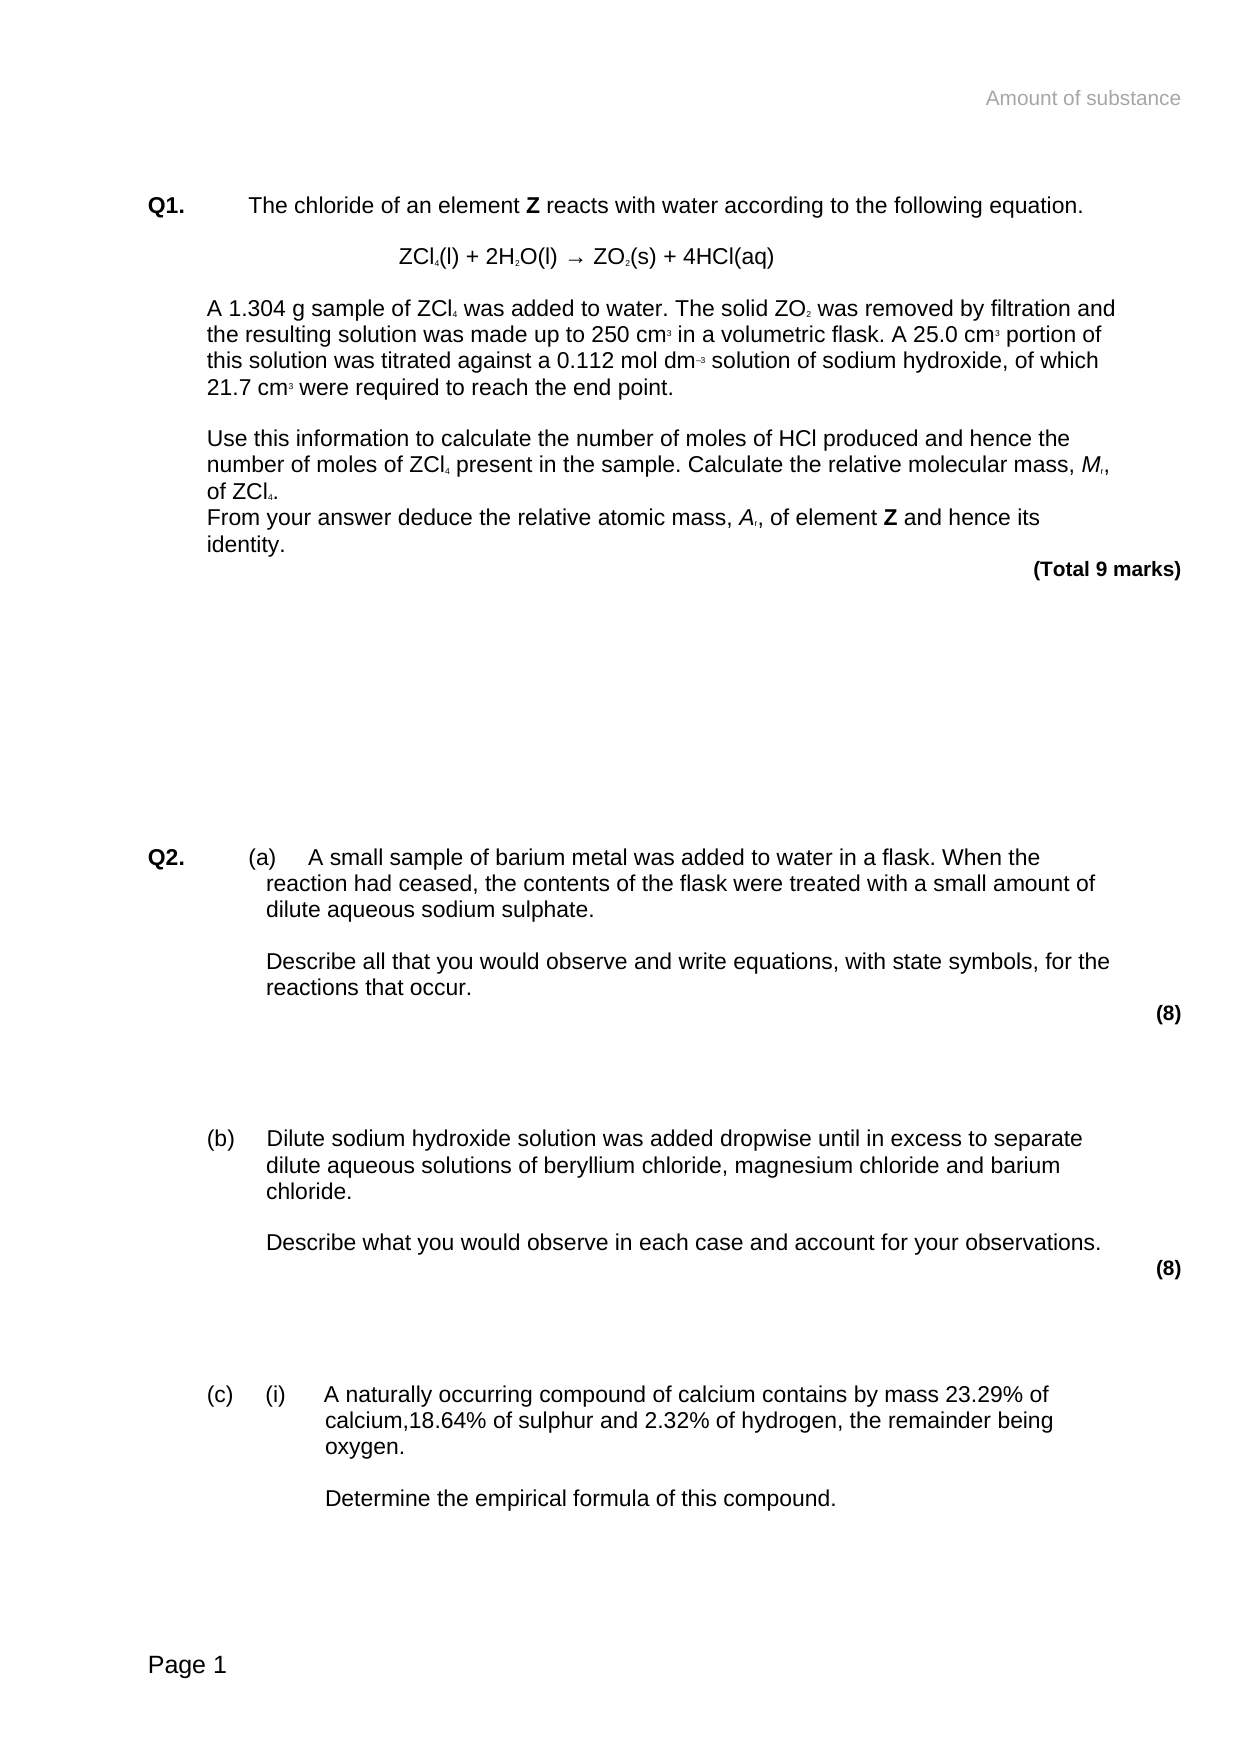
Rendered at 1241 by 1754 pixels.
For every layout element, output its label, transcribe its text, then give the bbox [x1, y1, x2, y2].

text Use this information to calculate the number of moles of HCl produced and hence the number of moles of ZCl4 present in the sample. Calculate the relative molecular mass, Mr, of ZCl4. From your answer deduce the relative atomic mass, Ar, of element Z and hence its identity. [207, 425, 1122, 557]
text Determine the empirical formula of this compound. [325, 1485, 1122, 1511]
text A 1.304 g sample of ZCl4 was added to water. The solid ZO2 was removed by filtration and the resulting solution was made up to 250 cm3 in a volumetric flask. A 25.0 cm3 portion of this solution was titrated against a 0.112 mol dm–3 solution of sodium hydroxide, of which 21.7 cm3 were required to reach the end point. [207, 295, 1122, 400]
text (c) (i) A naturally occurring compound of calcium contains by mass 23.29% of calcium,18.64% of sulphur and 2.32% of hydrogen, the remainder being oxygen. [207, 1381, 1122, 1460]
text ZCl4(l) + 2H2O(l) → ZO2(s) + 4HCl(aq) [384, 243, 1122, 270]
text (8) [148, 1000, 1181, 1024]
text (8) [148, 1256, 1181, 1280]
text Describe what you would observe in each case and account for your observations. [266, 1229, 1122, 1256]
text (b) Dilute sodium hydroxide solution was added dropwise until in excess to separate dilute aqueous solutions of beryllium chloride, magnesium chloride and barium chloride. [207, 1125, 1122, 1204]
text Q1. The chloride of an element Z reacts with water according to the following equation. [148, 192, 1122, 218]
text Describe all that you would observe and write equations, with state symbols, for the reactions that occur. [266, 948, 1122, 1000]
text Q2. (a) A small sample of barium metal was added to water in a flask. When the reaction had ceased, the contents of the flask were treated with a small amount of dilute aqueous sodium sulphate. [148, 844, 1122, 923]
text (Total 9 marks) [148, 557, 1181, 581]
